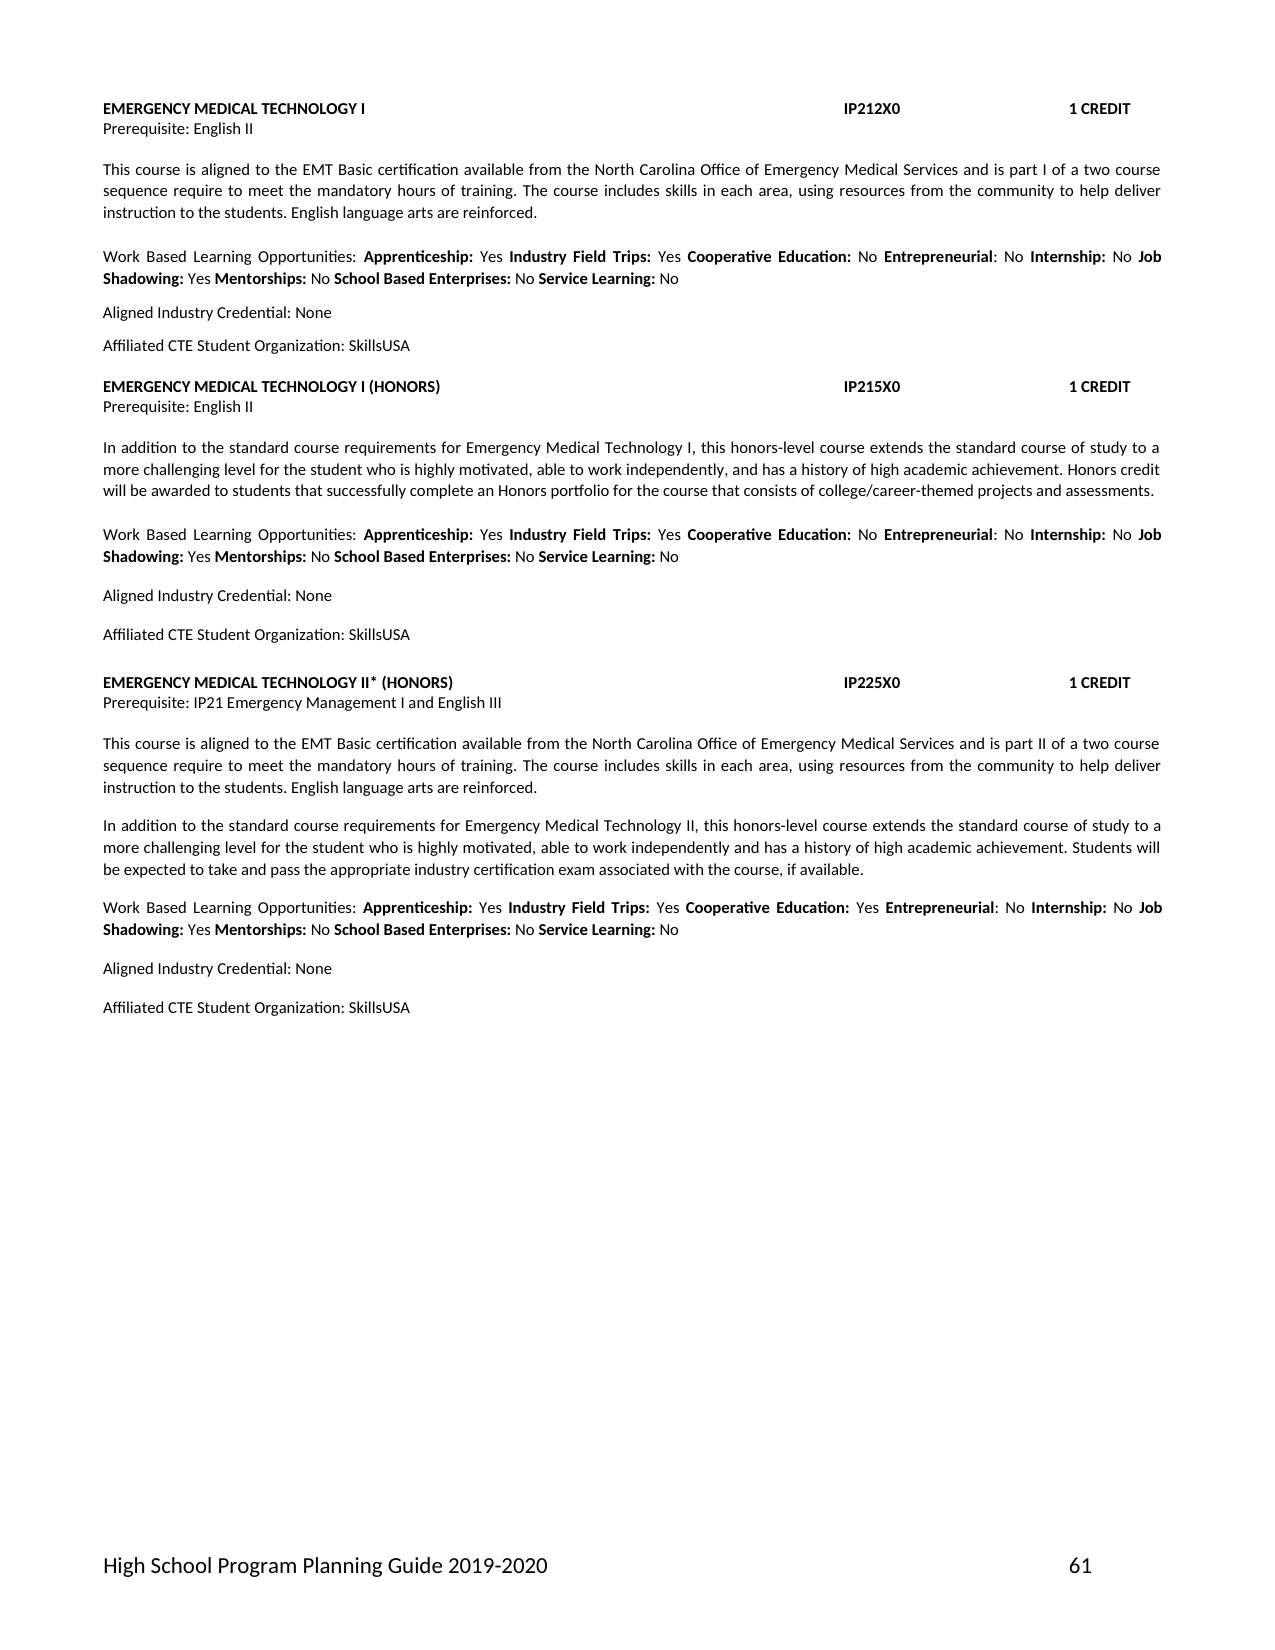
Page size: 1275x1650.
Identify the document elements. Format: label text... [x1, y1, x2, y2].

text Aligned Industry Credential: None [103, 958, 1162, 978]
text In addition to the standard course requirements for Emergency Medical Technology II, this honors-level course extends the standard course of study to a more challenging level for the student who is highly motivated, able to work independently and has a history of high academic achievement. Students will be expected to take and pass the appropriate industry certification exam associated with the course, if available. [103, 815, 1162, 879]
text Work Based Learning Opportunities: Apprenticeship: Yes Industry Field Trips: Yes Cooperative Education: No Entrepreneurial: No Internship: No Job Shadowing: Yes Mentorships: No School Based Enterprises: No Service Learning: No [103, 246, 1162, 288]
text Affiliated CTE Student Organization: SkillsUSA [103, 624, 1162, 644]
text In addition to the standard course requirements for Emergency Medical Technology I, this honors-level course extends the standard course of study to a more challenging level for the student who is highly motivated, able to work independently, and has a history of high academic achievement. Honors credit will be awarded to students that successfully complete an Honors portfolio for the course that consists of college/career-themed projects and assessments. [103, 437, 1162, 501]
text Aligned Industry Credential: None [103, 302, 1163, 323]
text Prerequisite: English II [103, 397, 1162, 417]
subtitle EMERGENCY MEDICAL TECHNOLOGY II* (HONORS) IP225X0 1 CREDIT [103, 672, 1162, 692]
text Affiliated CTE Student Organization: SkillsUSA [103, 997, 1162, 1017]
text Aligned Industry Credential: None [103, 585, 1162, 605]
text Prerequisite: English II [103, 118, 1162, 139]
subtitle EMERGENCY MEDICAL TECHNOLOGY I (HONORS) IP215X0 1 CREDIT [103, 376, 1162, 396]
text Work Based Learning Opportunities: Apprenticeship: Yes Industry Field Trips: Yes Cooperative Education: Yes Entrepreneurial: No Internship: No Job Shadowing: Yes Mentorships: No School Based Enterprises: No Service Learning: No [103, 898, 1162, 940]
text Affiliated CTE Student Organization: SkillsUSA [103, 335, 1162, 356]
text Work Based Learning Opportunities: Apprenticeship: Yes Industry Field Trips: Yes Cooperative Education: No Entrepreneurial: No Internship: No Job Shadowing: Yes Mentorships: No School Based Enterprises: No Service Learning: No [103, 524, 1162, 567]
text Prerequisite: IP21 Emergency Management I and English III [103, 692, 1162, 713]
text This course is aligned to the EMT Basic certification available from the North Carolina Office of Emergency Medical Services and is part I of a two course sequence require to meet the mandatory hours of training. The course includes skills in each area, using resources from the community to help deliver instruction to the students. English language arts are reinforced. [103, 159, 1162, 223]
text This course is aligned to the EMT Basic certification available from the North Carolina Office of Emergency Medical Services and is part II of a two course sequence require to meet the mandatory hours of training. The course includes skills in each area, using resources from the community to help deliver instruction to the students. English language arts are reinforced. [103, 733, 1162, 797]
subtitle EMERGENCY MEDICAL TECHNOLOGY I IP212X0 1 CREDIT [103, 98, 1162, 118]
